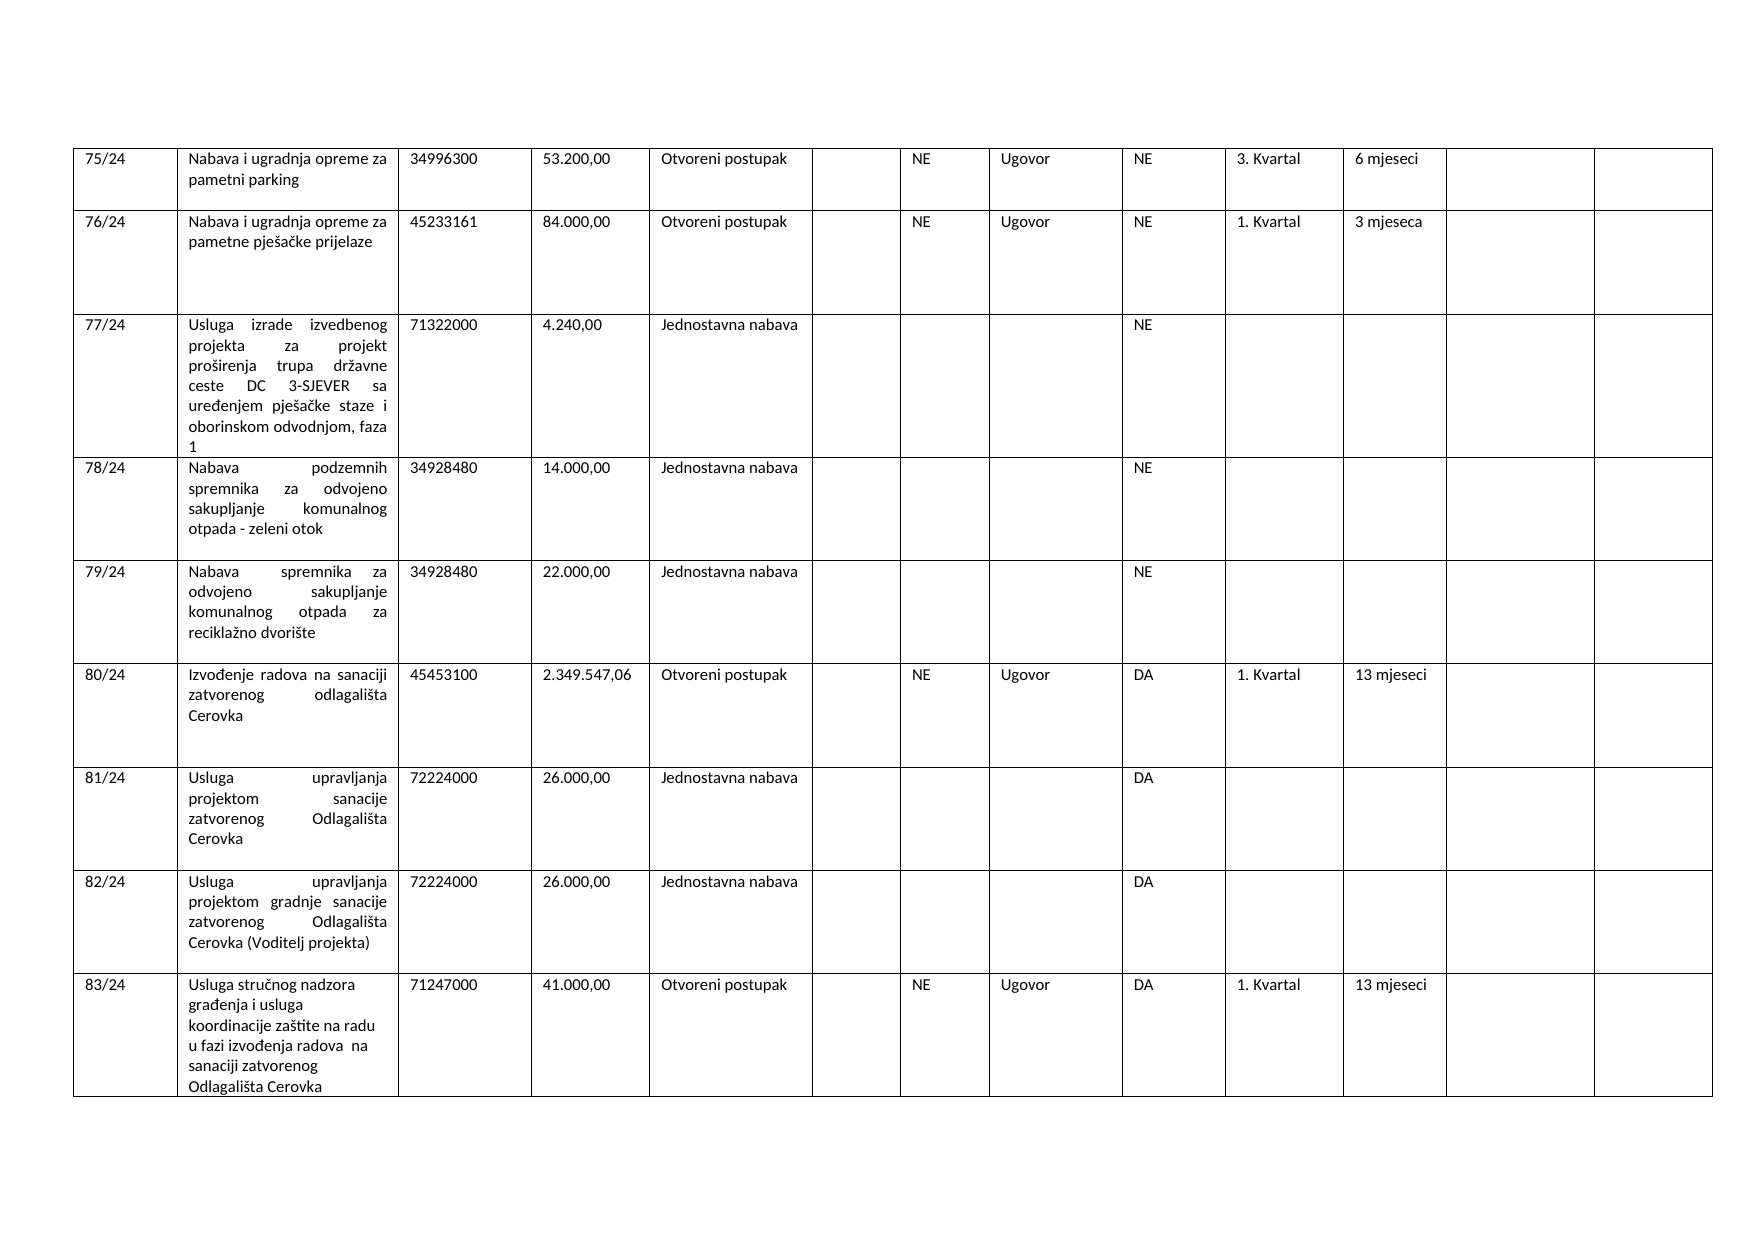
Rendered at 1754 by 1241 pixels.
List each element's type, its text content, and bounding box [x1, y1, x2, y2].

table_cell Izvođenje radova na sanaciji zatvorenog odlagališta Cerovka [178, 664, 398, 767]
table_cell Usluga upravljanja projektom gradnje sanacije zatvorenog Odlagališta Cerovka (Voditelj projekta) [178, 871, 398, 973]
table_cell Nabava i ugradnja opreme za pametne pješačke prijelaze [178, 211, 398, 313]
table_cell Jednostavna nabava [650, 315, 812, 457]
table_cell [813, 974, 900, 1096]
table_cell [1226, 458, 1343, 560]
table_cell 80/24 [74, 664, 177, 767]
table_cell [813, 561, 900, 663]
table_cell 1. Kvartal [1226, 664, 1343, 767]
table_cell Jednostavna nabava [650, 458, 812, 560]
table_cell DA [1123, 664, 1225, 767]
table_cell [1595, 315, 1712, 457]
table_cell [1226, 561, 1343, 663]
table_cell 3 mjeseca [1344, 211, 1446, 313]
table_cell [813, 315, 900, 457]
table_cell [1595, 768, 1712, 870]
table_cell [1447, 664, 1594, 767]
table_cell [1226, 315, 1343, 457]
table_cell 78/24 [74, 458, 177, 560]
table_cell Usluga izrade izvedbenog projekta za projekt proširenja trupa državne ceste DC 3-SJEVER sa uređenjem pješačke staze i oborinskom odvodnjom, faza 1 [178, 315, 398, 457]
table_cell Usluga stručnog nadzora građenja i usluga koordinacije zaštite na radu u fazi izvođenja radova na sanaciji zatvorenog Odlagališta Cerovka [178, 974, 398, 1096]
table_cell [990, 315, 1122, 457]
table_cell Jednostavna nabava [650, 871, 812, 973]
table_cell [1344, 458, 1446, 560]
table_cell [990, 768, 1122, 870]
table_cell Nabava spremnika za odvojeno sakupljanje komunalnog otpada za reciklažno dvorište [178, 561, 398, 663]
table_cell NE [1123, 211, 1225, 313]
table_cell NE [901, 664, 989, 767]
table_cell DA [1123, 974, 1225, 1096]
table_cell 1. Kvartal [1226, 211, 1343, 313]
table_cell Jednostavna nabava [650, 768, 812, 870]
table_cell 77/24 [74, 315, 177, 457]
table_cell [1226, 871, 1343, 973]
table_cell [901, 871, 989, 973]
table_cell 83/24 [74, 974, 177, 1096]
table_cell [813, 871, 900, 973]
table_cell NE [1123, 561, 1225, 663]
table_cell [1595, 561, 1712, 663]
table_cell [901, 561, 989, 663]
table_cell [1344, 768, 1446, 870]
table_cell [990, 561, 1122, 663]
table_cell 13 mjeseci [1344, 664, 1446, 767]
table_cell Jednostavna nabava [650, 561, 812, 663]
table_cell [1447, 211, 1594, 313]
table_cell DA [1123, 871, 1225, 973]
table_cell 13 mjeseci [1344, 974, 1446, 1096]
table_cell [1595, 974, 1712, 1096]
table_cell [1447, 768, 1594, 870]
table_cell Ugovor [990, 664, 1122, 767]
table_cell [1447, 149, 1594, 210]
table_cell 79/24 [74, 561, 177, 663]
table_cell Nabava podzemnih spremnika za odvojeno sakupljanje komunalnog otpada - zeleni otok [178, 458, 398, 560]
table_cell Usluga upravljanja projektom sanacije zatvorenog Odlagališta Cerovka [178, 768, 398, 870]
table_cell [1344, 315, 1446, 457]
table_cell [813, 664, 900, 767]
table_cell 6 mjeseci [1344, 149, 1446, 210]
table_cell Otvoreni postupak [650, 664, 812, 767]
table_cell 26.000,00 [532, 871, 649, 973]
table_cell Otvoreni postupak [650, 149, 812, 210]
table_cell 3. Kvartal [1226, 149, 1343, 210]
table_cell 45453100 [399, 664, 531, 767]
table_cell [901, 458, 989, 560]
table_cell Otvoreni postupak [650, 974, 812, 1096]
table_cell 71322000 [399, 315, 531, 457]
table_cell [1595, 211, 1712, 313]
table_cell 45233161 [399, 211, 531, 313]
table_cell Otvoreni postupak [650, 211, 812, 313]
table_cell [1595, 871, 1712, 973]
table_cell [813, 149, 900, 210]
table_cell 75/24 [74, 149, 177, 210]
table_cell 34928480 [399, 561, 531, 663]
table_cell 41.000,00 [532, 974, 649, 1096]
table_cell 72224000 [399, 871, 531, 973]
table_cell [1226, 768, 1343, 870]
table_cell [1447, 561, 1594, 663]
table_cell 76/24 [74, 211, 177, 313]
table_cell Ugovor [990, 149, 1122, 210]
table_cell [1344, 561, 1446, 663]
table_cell [990, 458, 1122, 560]
table_cell NE [901, 211, 989, 313]
table_cell 84.000,00 [532, 211, 649, 313]
table_cell [1344, 871, 1446, 973]
table_cell 53.200,00 [532, 149, 649, 210]
table_cell [1447, 315, 1594, 457]
table_cell 26.000,00 [532, 768, 649, 870]
table_cell [1447, 458, 1594, 560]
table_cell NE [1123, 458, 1225, 560]
table_cell 1. Kvartal [1226, 974, 1343, 1096]
table_cell 14.000,00 [532, 458, 649, 560]
table_cell Ugovor [990, 974, 1122, 1096]
table_cell [813, 211, 900, 313]
table_cell [813, 768, 900, 870]
table_cell [813, 458, 900, 560]
table_cell 82/24 [74, 871, 177, 973]
table_cell [990, 871, 1122, 973]
table_cell NE [901, 149, 989, 210]
table_cell 34996300 [399, 149, 531, 210]
table_cell [1447, 974, 1594, 1096]
table_cell [1595, 664, 1712, 767]
table_cell 4.240,00 [532, 315, 649, 457]
table_cell NE [1123, 149, 1225, 210]
table_cell DA [1123, 768, 1225, 870]
table_cell [901, 768, 989, 870]
table_cell 2.349.547,06 [532, 664, 649, 767]
table_cell 34928480 [399, 458, 531, 560]
table_cell 81/24 [74, 768, 177, 870]
table_cell 72224000 [399, 768, 531, 870]
table_cell Nabava i ugradnja opreme za pametni parking [178, 149, 398, 210]
table_cell Ugovor [990, 211, 1122, 313]
table_cell [901, 315, 989, 457]
table_cell [1595, 149, 1712, 210]
table_cell [1595, 458, 1712, 560]
table_cell 22.000,00 [532, 561, 649, 663]
table_cell NE [1123, 315, 1225, 457]
table_cell 71247000 [399, 974, 531, 1096]
table_cell [1447, 871, 1594, 973]
table_cell NE [901, 974, 989, 1096]
